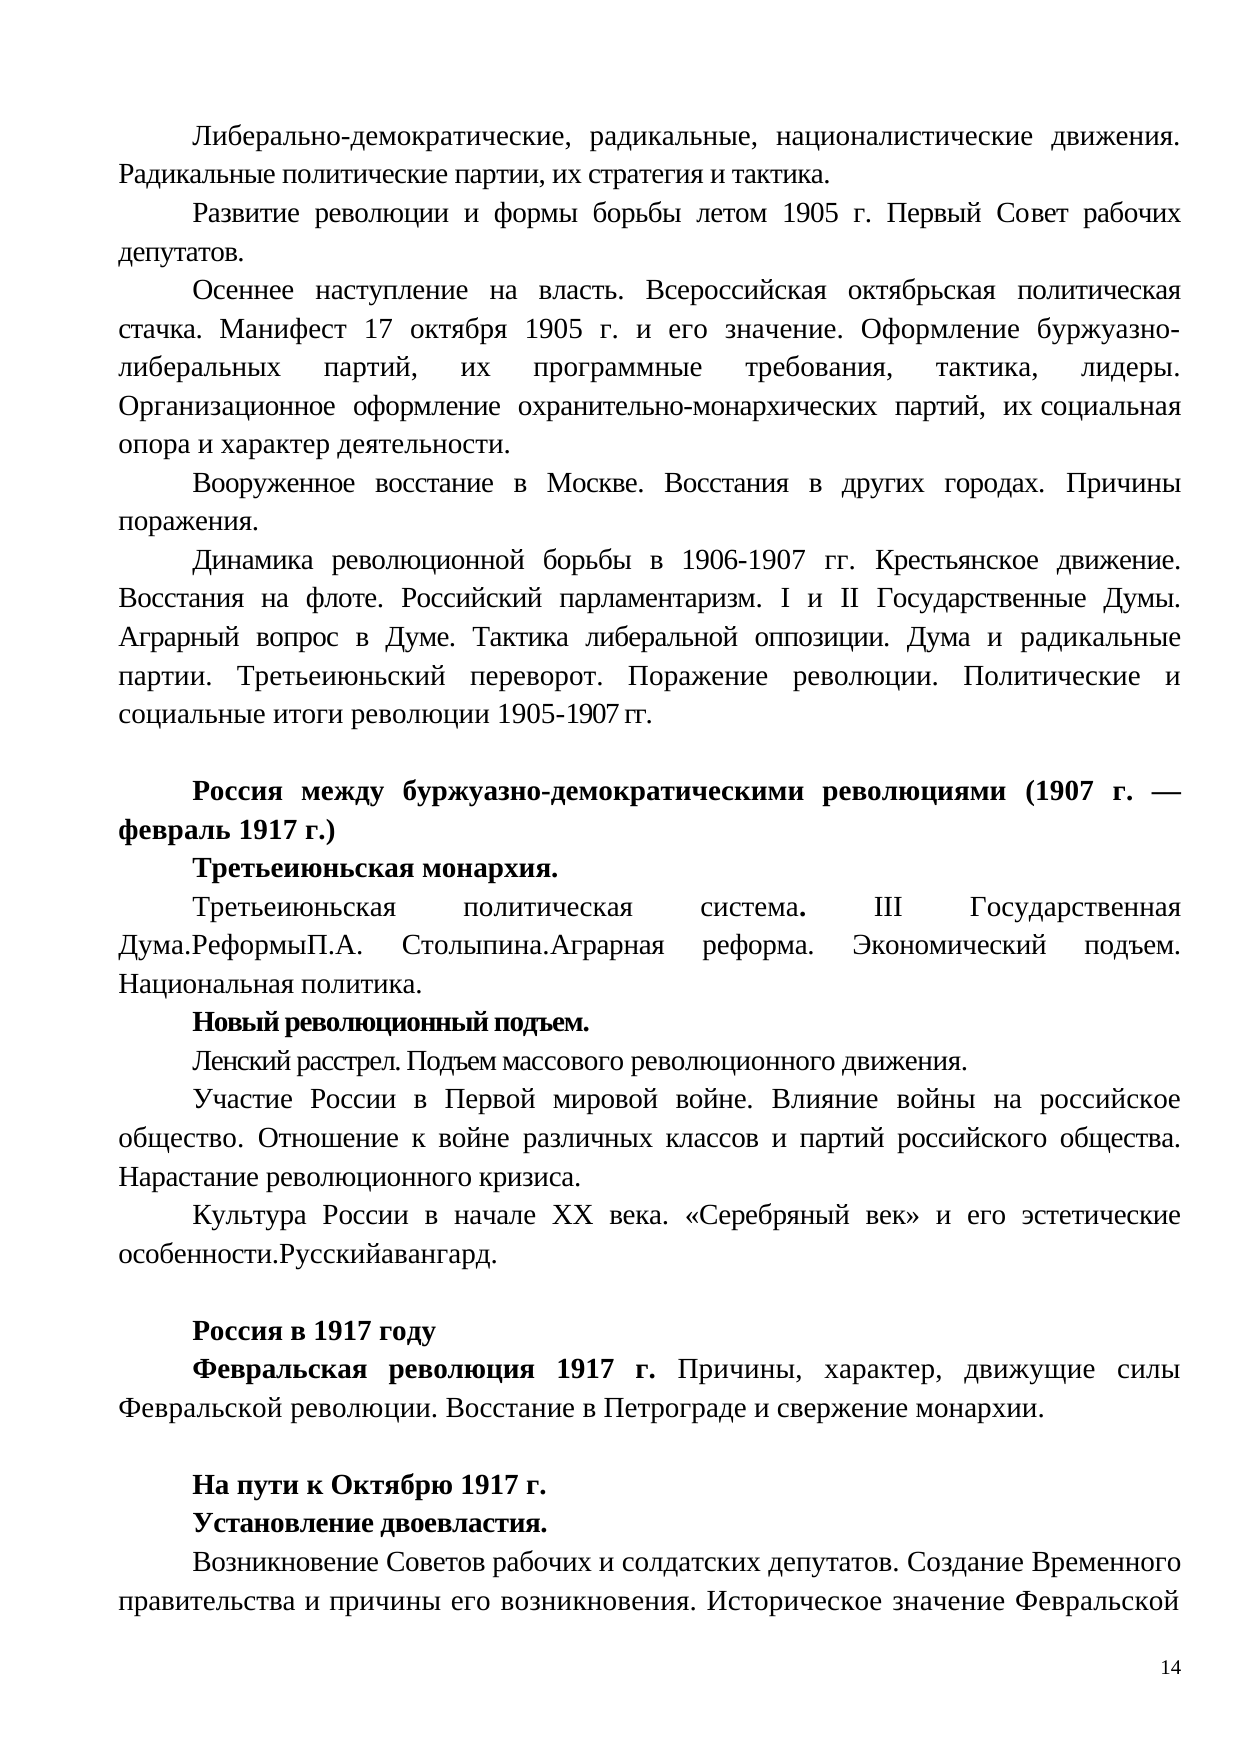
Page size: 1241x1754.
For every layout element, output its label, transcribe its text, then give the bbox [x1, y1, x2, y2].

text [118, 1544, 1181, 1616]
text Развитие революции и формы борьбы летом 1905 г. Первый Совет рабочих депутатов. [118, 195, 1181, 267]
text Установление двоевластия. [118, 1506, 1181, 1539]
text Россия в 1917 году [118, 1313, 1181, 1346]
text Динамика революционной борьбы в 1906-1907 гг. Крестьянское движение. Восстания на флоте. Российский парламентаризм. I и II Государственные Думы. Аграрный вопрос в Думе. Тактика либеральной оппозиции. Дума и радикальные партии. Третьеиюньский переворот. Поражение революции. Политические и социальные итоги революции 1905-1907 гг. [118, 542, 1181, 730]
text Либерально-демократические, радикальные, националистические движения. Радикальные политические партии, их стратегия и тактика. [118, 118, 1181, 190]
text Осеннее наступление на власть. Всероссийская октябрьская политическая стачка. Манифест 17 октября 1905 г. и его значение. Оформление буржуазно-либеральных партий, их программные требования, тактика, лидеры. Организационное оформление охранительно-монархических партий, их социальная опора и характер деятельности. [118, 272, 1181, 460]
text Ленский расстрел. Подъем массового революционного движения. [118, 1043, 1181, 1077]
text Февральская революция 1917 г. Причины, характер, движущие силы Февральской революции. Восстание в Петрограде и свержение монархии. [118, 1351, 1181, 1423]
text Третьеиюньская политическая система. III Государственная Дума.РеформыП.А. Столыпина.Аграрная реформа. Экономический подъем. Национальная политика. [118, 889, 1181, 999]
text Культура России в начале ХХ века. «Серебряный век» и его эстетические особенности.Русскийавангард. [118, 1197, 1181, 1269]
text На пути к Октябрю 1917 г. [118, 1467, 1181, 1501]
text Новый революционный подъем. [118, 1004, 1181, 1038]
text Участие России в Первой мировой войне. Влияние войны на российское общество. Отношение к войне различных классов и партий российского общества. Нарастание революционного кризиса. [118, 1082, 1181, 1192]
text Россия между буржуазно-демократическими революциями (1907 г. — февраль 1917 г.) [118, 773, 1181, 845]
text Третьеиюньская монархия. [118, 850, 1181, 884]
text Вооруженное восстание в Москве. Восстания в других городах. Причины поражения. [118, 465, 1181, 537]
